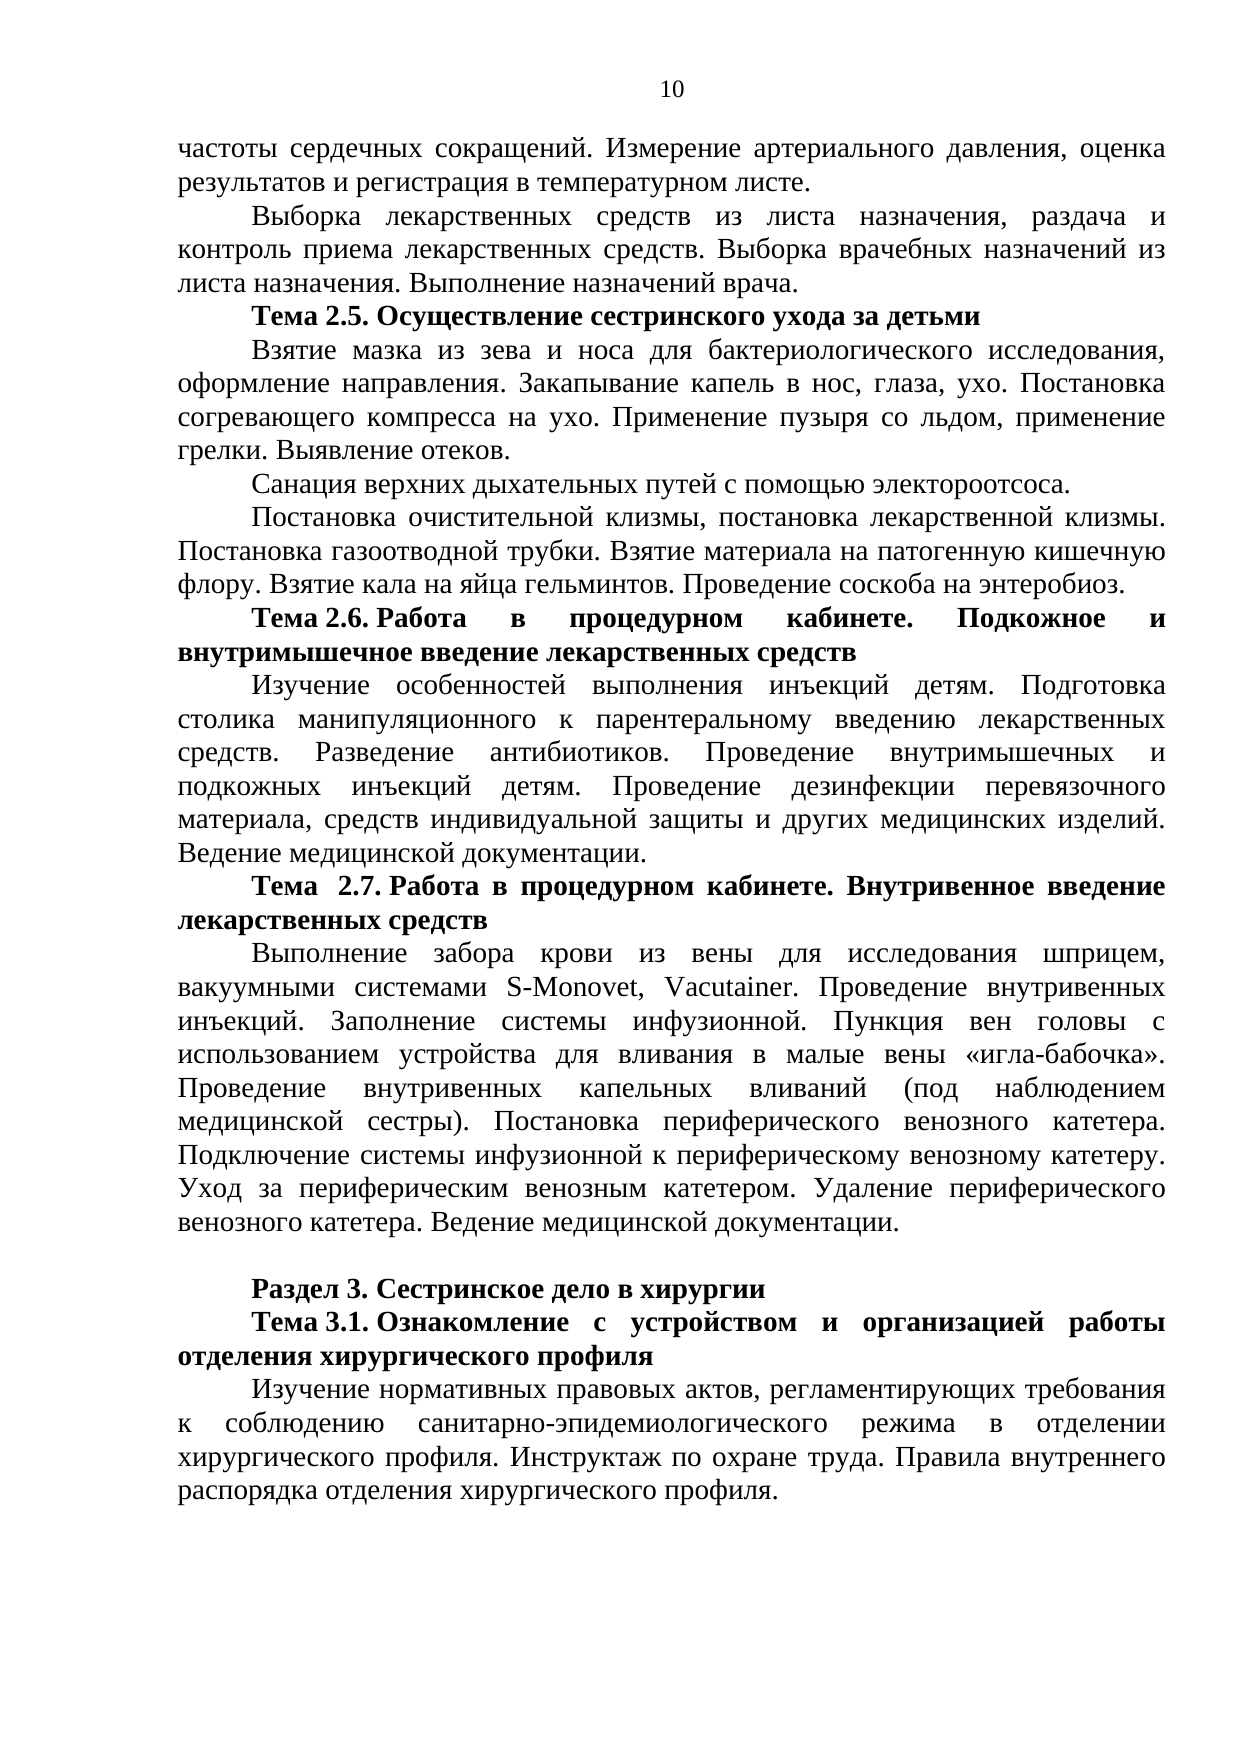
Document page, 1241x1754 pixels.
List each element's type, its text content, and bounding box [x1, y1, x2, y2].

text Изучение нормативных правовых актов, регламентирующих требования к соблюдению санитарно-эпидемиологического режима в отделении хирургического профиля. Инструктаж по охране труда. Правила внутреннего распорядка отделения хирургического профиля. [177, 1372, 1167, 1506]
text Взятие мазка из зева и носа для бактериологического исследования, оформление направления. Закапывание капель в нос, глаза, ухо. Постановка согревающего компресса на ухо. Применение пузыря со льдом, применение грелки. Выявление отеков. [177, 332, 1167, 466]
text Изучение особенностей выполнения инъекций детям. Подготовка столика манипуляционного к парентеральному введению лекарственных средств. Разведение антибиотиков. Проведение внутримышечных и подкожных инъекций детям. Проведение дезинфекции перевязочного материала, средств индивидуальной защиты и других медицинских изделий. Ведение медицинской документации. [177, 667, 1167, 868]
text Раздел 3. Сестринское дело в хирургии [177, 1271, 1167, 1304]
text Тема 3.1. Ознакомление с устройством и организацией работы отделения хирургического профиля [177, 1304, 1167, 1372]
text Выполнение забора крови из вены для исследования шприцем, вакуумными системами S-Monovet, Vacutainer. Проведение внутривенных инъекций. Заполнение системы инфузионной. Пункция вен головы с использованием устройства для вливания в малые вены «игла-бабочка». Проведение внутривенных капельных вливаний (под наблюдением медицинской сестры). Постановка периферического венозного катетера. Подключение системы инфузионной к периферическому венозному катетеру. Уход за периферическим венозным катетером. Удаление периферического венозного катетера. Ведение медицинской документации. [177, 936, 1167, 1237]
text Тема 2.7. Работа в процедурном кабинете. Внутривенное введение лекарственных средств [177, 868, 1167, 936]
text Выборка лекарственных средств из листа назначения, раздача и контроль приема лекарственных средств. Выборка врачебных назначений из листа назначения. Выполнение назначений врача. [177, 198, 1167, 298]
text Тема 2.6. Работа в процедурном кабинете. Подкожное и внутримышечное введение лекарственных средств [177, 600, 1167, 667]
text Санация верхних дыхательных путей с помощью электороотсоса. [177, 466, 1167, 499]
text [177, 131, 1167, 198]
text Тема 2.5. Осуществление сестринского ухода за детьми [177, 298, 1167, 332]
text Постановка очистительной клизмы, постановка лекарственной клизмы. Постановка газоотводной трубки. Взятие материала на патогенную кишечную флору. Взятие кала на яйца гельминтов. Проведение соскоба на энтеробиоз. [177, 499, 1167, 600]
